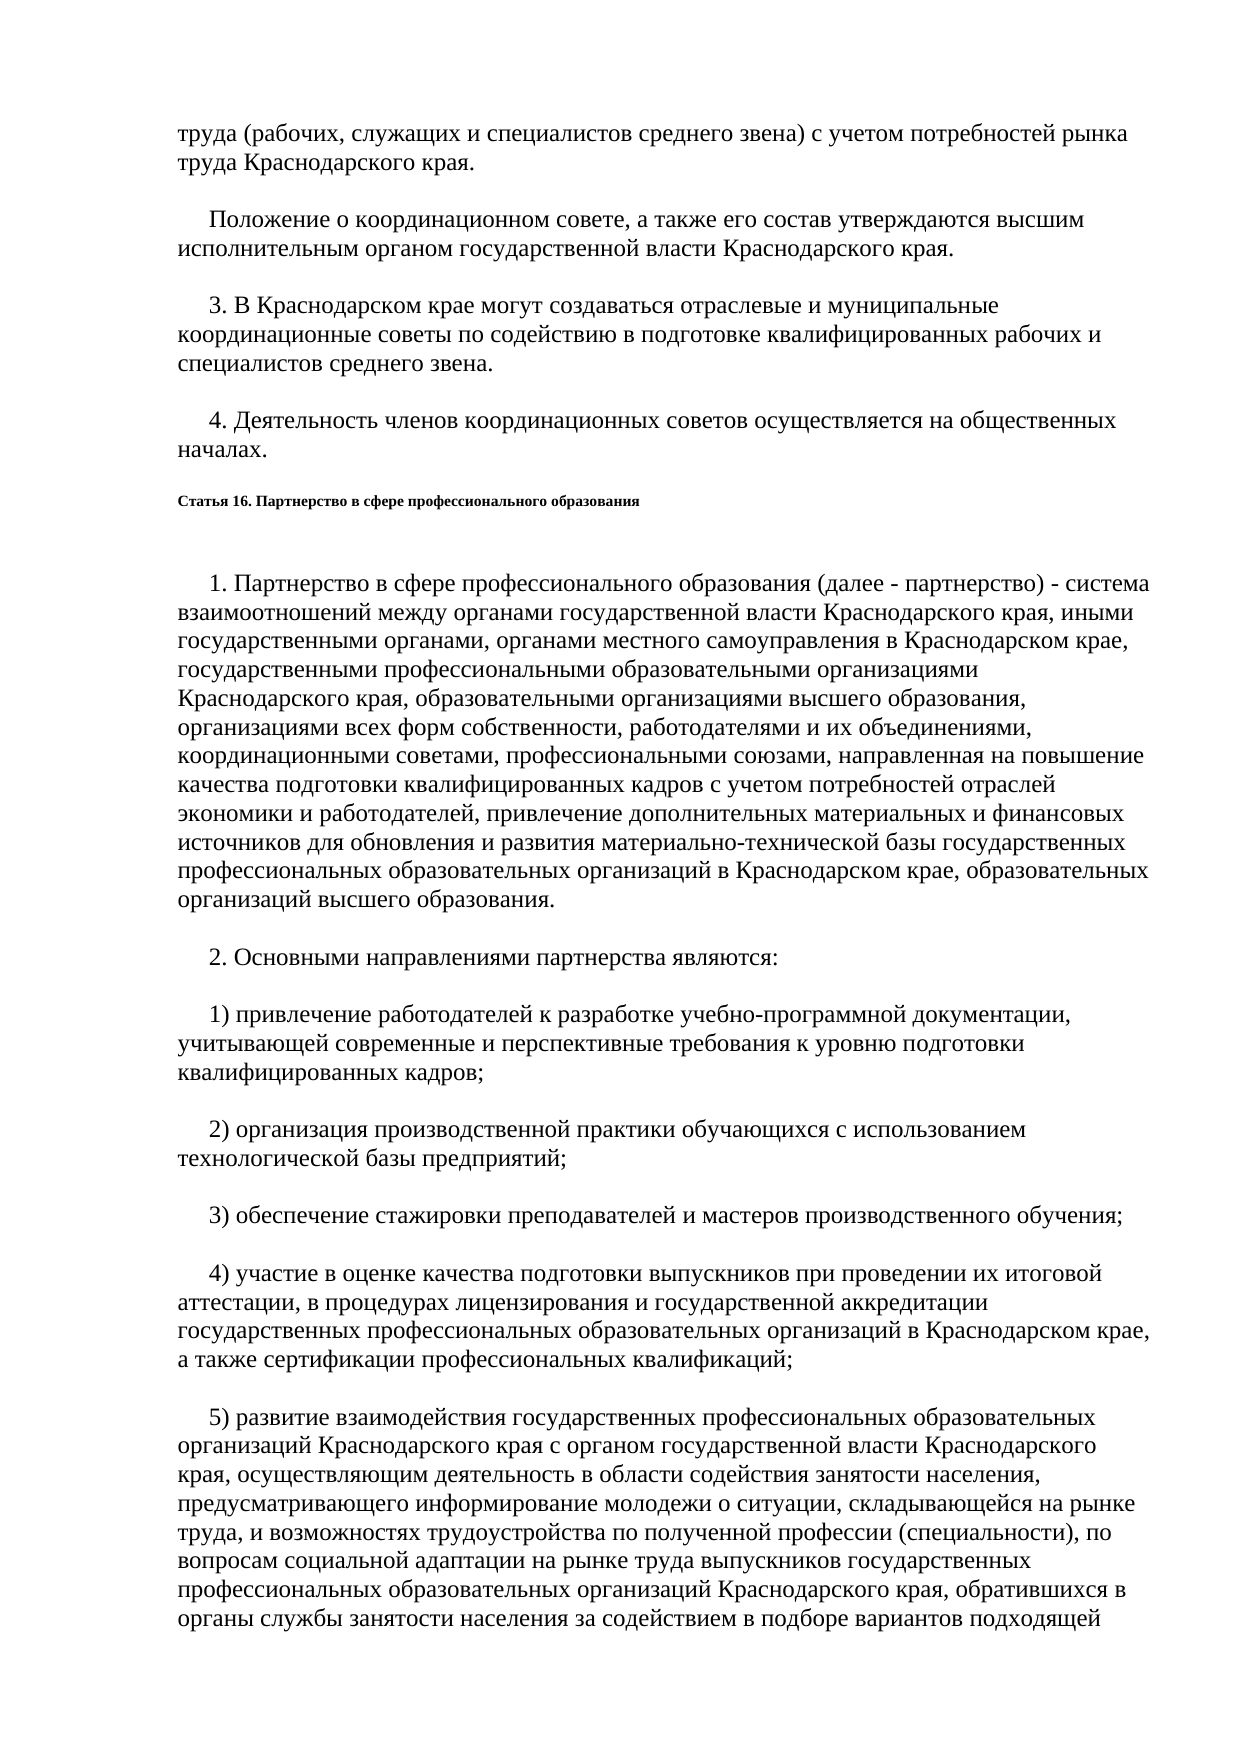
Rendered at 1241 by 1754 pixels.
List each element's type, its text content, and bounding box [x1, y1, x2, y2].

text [177, 118, 1152, 463]
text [177, 539, 1152, 1632]
text Статья 16. Партнерство в сфере профессионального образования [177, 492, 1152, 510]
